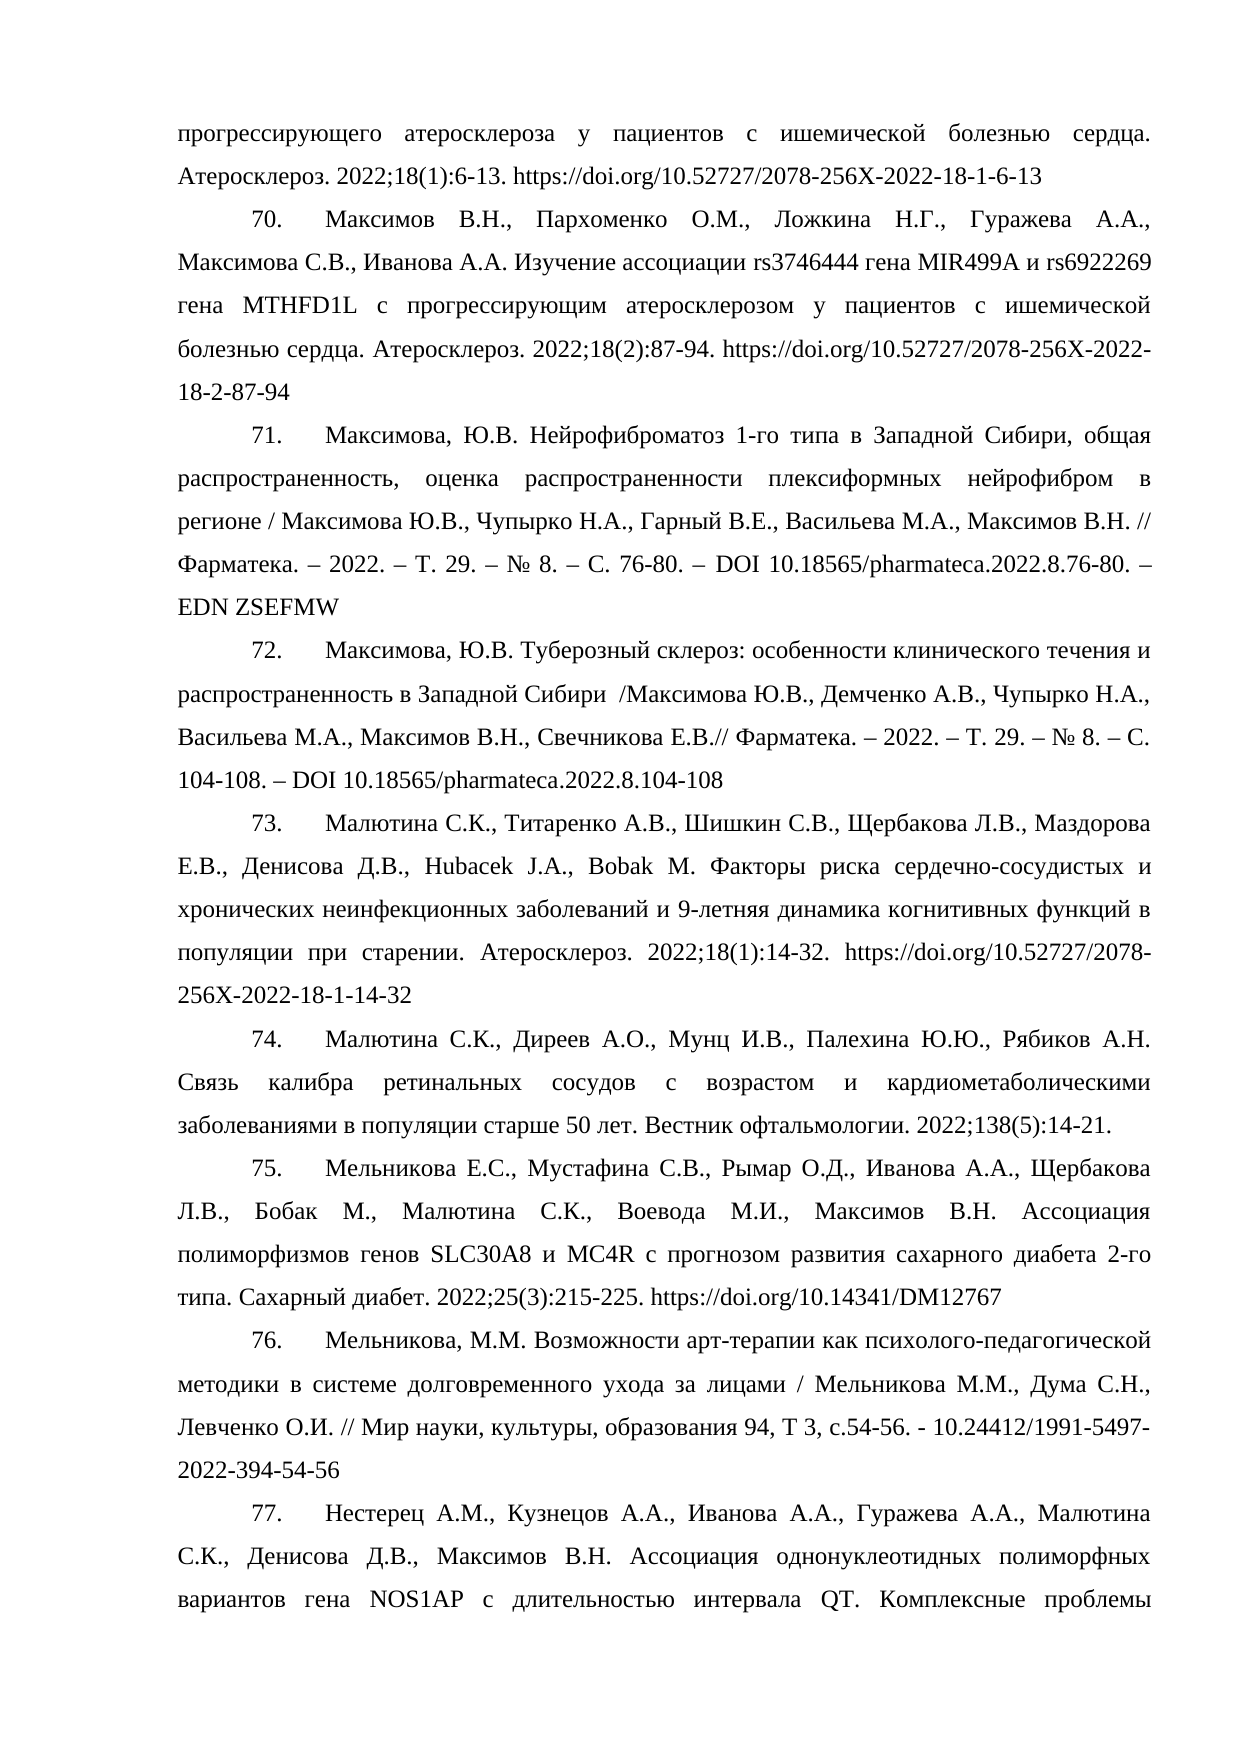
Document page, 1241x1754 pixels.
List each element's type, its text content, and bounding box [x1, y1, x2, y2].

list Мельникова Е.С., Мустафина С.В., Рымар О.Д., Иванова А.А., Щербакова Л.В., Бобак М., Малютина С.К., Воевода М.И., Максимов В.Н. Ассоциация полиморфизмов генов SLC30A8 и MC4R с прогнозом развития сахарного диабета 2-го типа. Сахарный диабет. 2022;25(3):215-225. https://doi.org/10.14341/DM12767 [177, 1153, 1152, 1311]
list Максимова, Ю.В. Туберозный склероз: особенности клинического течения и распространенность в Западной Сибири /Максимова Ю.В., Демченко А.В., Чупырко Н.А., Васильева М.А., Максимов В.Н., Свечникова Е.В.// Фарматека. – 2022. – Т. 29. – № 8. – С. 104-108. – DOI 10.18565/pharmateca.2022.8.104-108 [177, 636, 1152, 794]
list Максимова, Ю.В. Нейрофиброматоз 1-го типа в Западной Сибири, общая распространенность, оценка распространенности плексиформных нейрофибром в регионе / Максимова Ю.В., Чупырко Н.А., Гарный В.Е., Васильева М.А., Максимов В.Н. // Фарматека. – 2022. – Т. 29. – № 8. – С. 76-80. – DOI 10.18565/pharmateca.2022.8.76-80. – EDN ZSEFMW [177, 420, 1152, 621]
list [177, 118, 1152, 190]
list Малютина С.К., Титаренко А.В., Шишкин С.В., Щербакова Л.В., Маздорова Е.В., Денисова Д.В., Hubacek J.A., Bobak М. Факторы риска сердечно-сосудистых и хронических неинфекционных заболеваний и 9-летняя динамика когнитивных функций в популяции при старении. Атеросклероз. 2022;18(1):14-32. https://doi.org/10.52727/2078-256X-2022-18-1-14-32 [177, 808, 1152, 1009]
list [177, 1498, 1152, 1613]
list Мельникова, М.М. Возможности арт-терапии как психолого-педагогической методики в системе долговременного ухода за лицами / Мельникова М.М., Дума С.Н., Левченко О.И. // Мир науки, культуры, образования 94, Т 3, с.54-56. - 10.24412/1991-5497-2022-394-54-56 [177, 1326, 1152, 1484]
list Максимов В.Н., Пархоменко О.М., Ложкина Н.Г., Гуражева А.А., Максимова С.В., Иванова А.А. Изучение ассоциации rs3746444 гена MIR499A и rs6922269 гена MTHFD1L с прогрессирующим атеросклерозом у пациентов с ишемической болезнью сердца. Атеросклероз. 2022;18(2):87-94. https://doi.org/10.52727/2078-256X-2022-18-2-87-94 [177, 204, 1152, 406]
list Малютина С.К., Диреев А.О., Мунц И.В., Палехина Ю.Ю., Рябиков А.Н. Связь калибра ретинальных сосудов с возрастом и кардиометаболическими заболеваниями в популяции старше 50 лет. Вестник офтальмологии. 2022;138(5):14‑21. [177, 1024, 1152, 1139]
